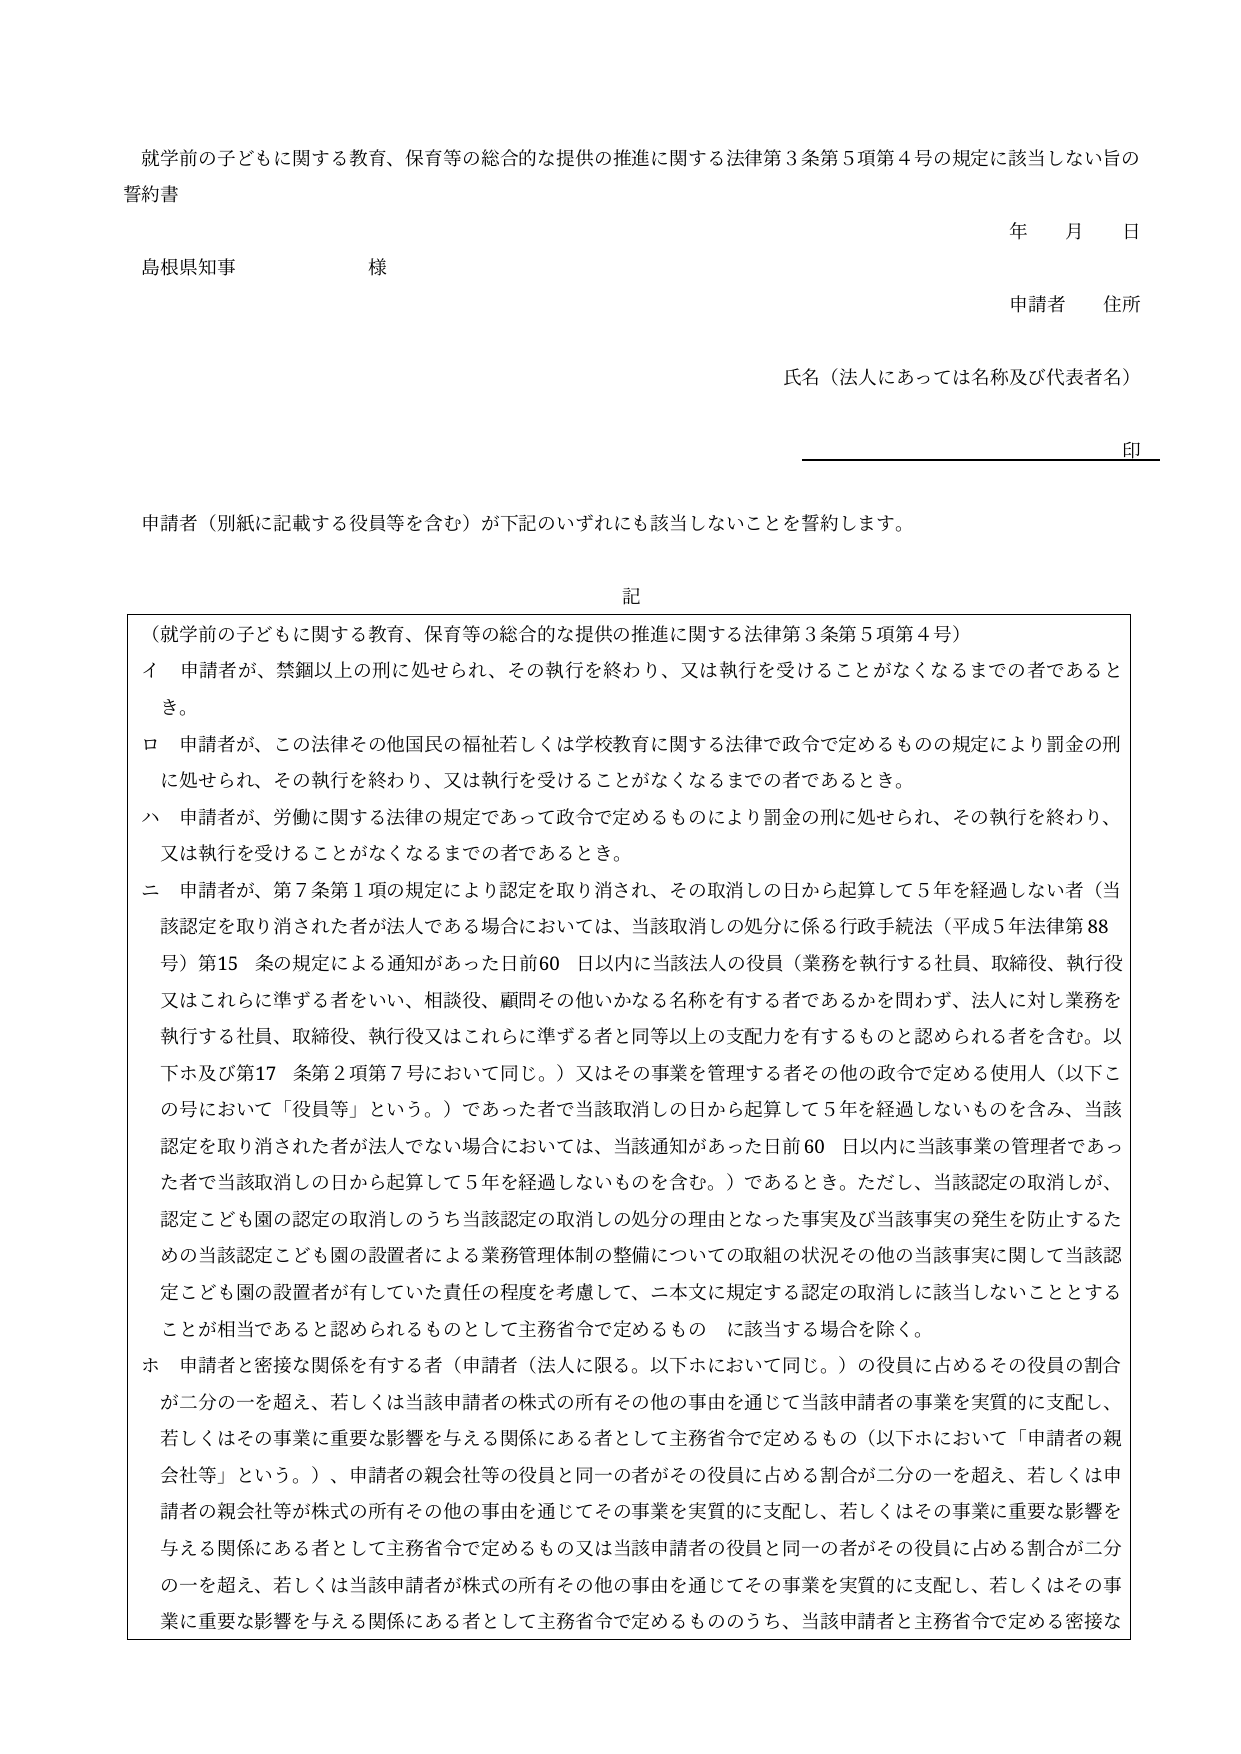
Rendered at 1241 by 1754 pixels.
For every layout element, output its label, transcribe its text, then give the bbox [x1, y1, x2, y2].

text 年 月 日 [123, 212, 1141, 248]
text 印 [123, 431, 1141, 468]
text 島根県知事 様 [123, 248, 1141, 285]
text 申請者 住所 [123, 285, 1141, 321]
text 申請者（別紙に記載する役員等を含む）が下記のいずれにも該当しないことを誓約します。 [123, 504, 1141, 541]
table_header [128, 615, 1130, 1639]
text 氏名（法人にあっては名称及び代表者名） [123, 358, 1141, 394]
text 記 [123, 577, 1141, 614]
text 就学前の子どもに関する教育、保育等の総合的な提供の推進に関する法律第３条第５項第４号の規定に該当しない旨の誓約書 [123, 139, 1141, 212]
